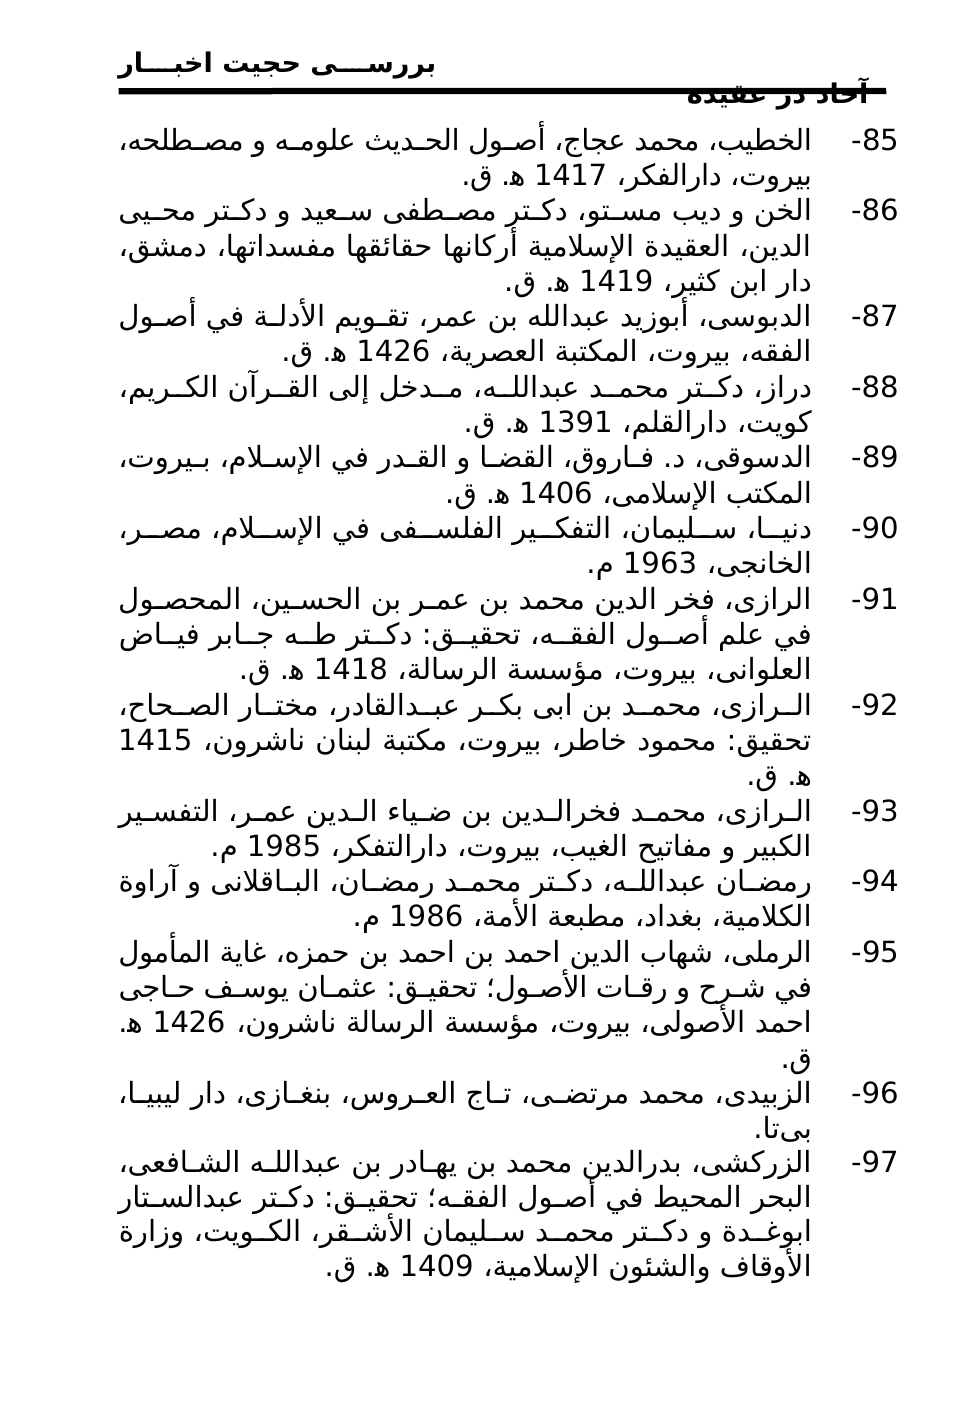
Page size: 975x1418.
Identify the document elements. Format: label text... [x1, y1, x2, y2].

text الخطیب، محمد عجاج، أصول الحدیث علومه و مصطلحه، بیروت، دارالفکر، 1417 ﻫ. ق. [118, 123, 851, 192]
text دنیا، سلیمان، التفکیر الفلسفی في الإسلام، مصر، الخانجی، 1963 م. [118, 511, 851, 581]
text الزرکشی، بدرالدین محمد بن یهادر بن عبدالله الشافعی، البحر المحیط في أصول الفقه؛ تحقیق: دکتر عبدالستار ابوغدة و دکتر محمد سلیمان الأشقر، الکویت، وزارة الأوقاف والشئون الإسلامیة، 1409 ﻫ. ق. [118, 1146, 851, 1283]
text الرازی، محمد فخرالدین بن ضیاء الدین عمر، التفسیر الکبیر و مفاتیح الغیب، بیروت، دارالتفکر، 1985 م. [118, 794, 851, 863]
text رمضان عبدالله، دکتر محمد رمضان، الباقلانی و آراوة الکلامیة، بغداد، مطبعة الأمة، 1986 م. [118, 864, 851, 934]
text الدبوسی، أبوزید عبدالله بن عمر، تقویم الأدلة في أصول الفقه، بیروت، المکتبة العصریة، 1426 ﻫ. ق. [118, 299, 851, 369]
text دراز، دکتر محمد عبدالله، مدخل إلی القرآن الکریم، کویت، دارالقلم، 1391 ﻫ. ق. [118, 370, 851, 439]
text الدسوقی، د. فاروق، القضا و القدر في الإسلام، بیروت، المکتب الإسلامی، 1406 ﻫ. ق. [118, 441, 851, 510]
text الرملی، شهاب الدین احمد بن احمد بن حمزه، غایة المأمول في شرح و رقات الأصول؛ تحقیق: عثمان یوسف حاجی احمد الأصولی، بیروت، مؤسسة الرسالة ناشرون، 1426 ﻫ. ق. [118, 935, 851, 1075]
text الرازی، فخر الدین محمد بن عمر بن الحسین، المحصول في علم أصول الفقه، تحقیق: دکتر طه جابر فیاض العلوانی، بیروت، مؤسسة الرسالة، 1418 ﻫ. ق. [118, 582, 851, 687]
text الخن و دیب مستو، دکتر مصطفی سعید و دکتر محیی الدین، العقیدة الإسلامیة أرکانها حقائقها مفسداتها، دمشق، دار ابن کثیر، 1419 ﻫ. ق. [118, 193, 851, 298]
text الرازی، محمد بن ابی بکر عبدالقادر، مختار الصحاح، تحقیق: محمود خاطر، بیروت، مکتبة لبنان ناشرون، 1415 ﻫ. ق. [118, 688, 851, 792]
text الزبیدی، محمد مرتضی، تاج العروس، بنغازی، دار لیبیا، بی‌تا. [118, 1076, 851, 1145]
